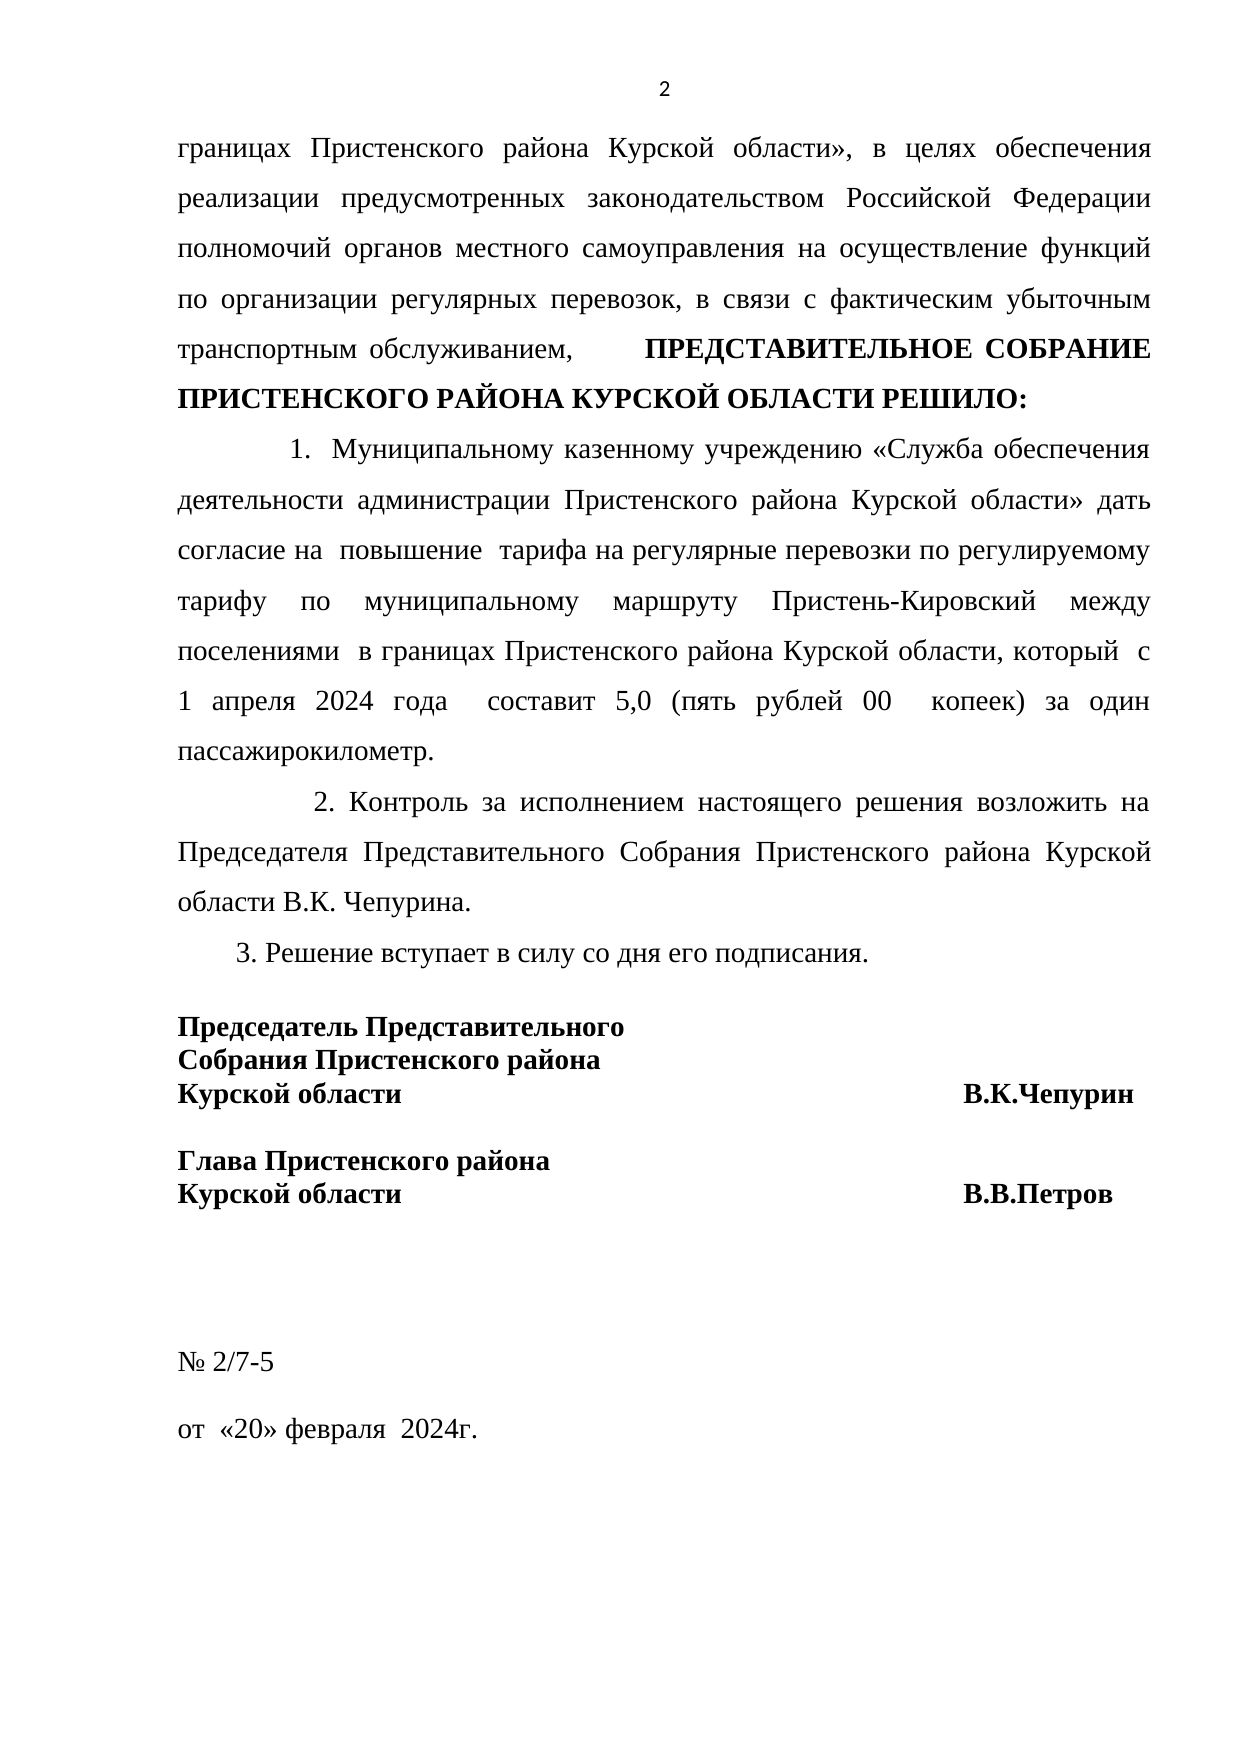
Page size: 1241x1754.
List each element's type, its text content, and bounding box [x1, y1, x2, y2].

text Председатель Представительного [177, 1009, 1152, 1042]
text Курской области В.К.Чепурин [177, 1076, 1152, 1109]
text 3. Решение вступает в силу со дня его подписания. [177, 935, 1152, 968]
text № 2/7-5 [177, 1344, 1152, 1378]
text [177, 130, 1152, 415]
text от «20» февраля 2024г. [177, 1411, 1152, 1445]
text Глава Пристенского района [177, 1143, 1152, 1176]
text 2. Контроль за исполнением настоящего решения возложить на Председателя Представительного Собрания Пристенского района Курской области В.К. Чепурина. [177, 784, 1152, 918]
text 1. Муниципальному казенному учреждению «Служба обеспечения деятельности администрации Пристенского района Курской области» дать согласие на повышение тарифа на регулярные перевозки по регулируемому тарифу по муниципальному маршруту Пристень-Кировский между поселениями в границах Пристенского района Курской области, который с 1 апреля 2024 года составит 5,0 (пять рублей 00 копеек) за один пассажирокилометр. [177, 432, 1152, 767]
text Собрания Пристенского района [177, 1042, 1152, 1076]
text Курской области В.В.Петров [177, 1176, 1152, 1210]
